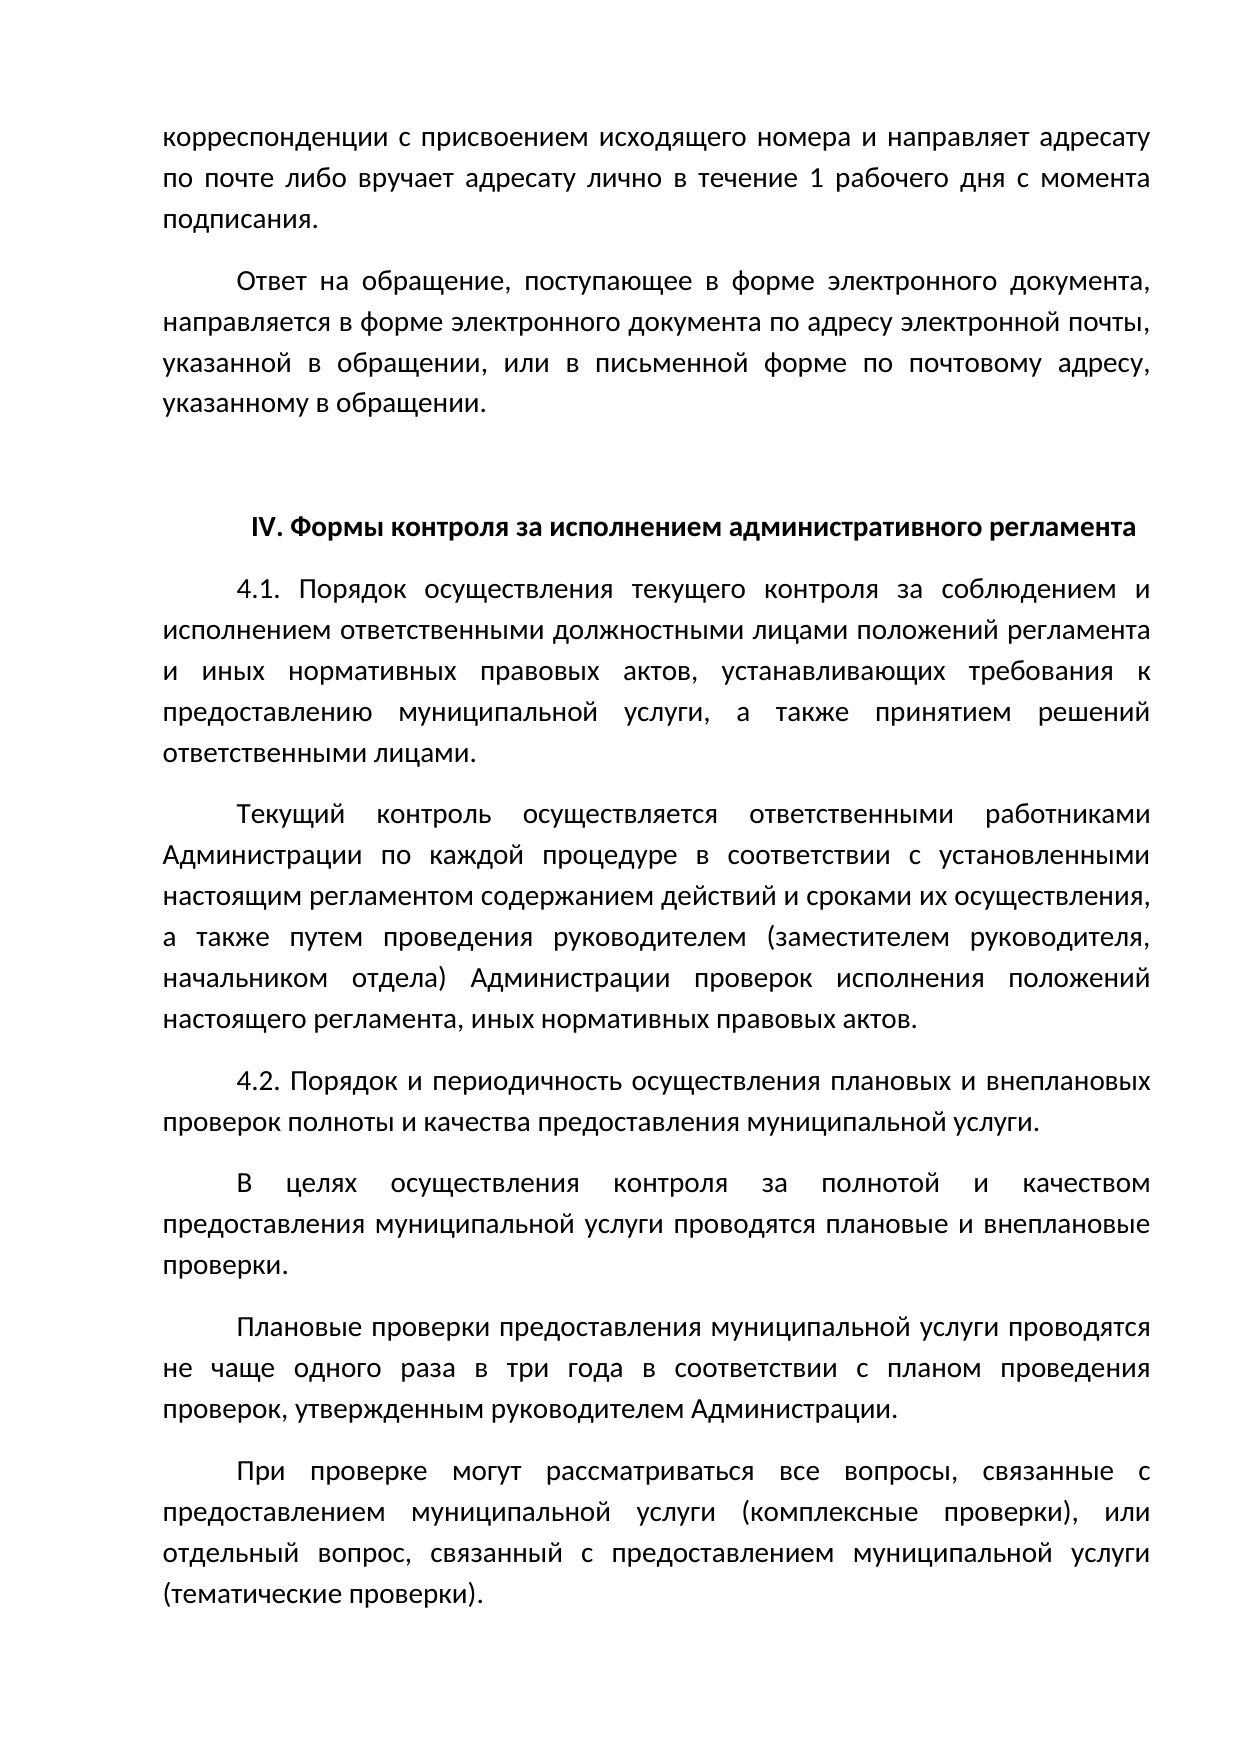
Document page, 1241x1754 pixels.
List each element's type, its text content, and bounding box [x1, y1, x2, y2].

text Текущий контроль осуществляется ответственными работниками Администрации по каждой процедуре в соответствии с установленными настоящим регламентом содержанием действий и сроками их осуществления, а также путем проведения руководителем (заместителем руководителя, начальником отдела) Администрации проверок исполнения положений настоящего регламента, иных нормативных правовых актов. [162, 795, 1152, 1036]
text 4.1. Порядок осуществления текущего контроля за соблюдением и исполнением ответственными должностными лицами положений регламента и иных нормативных правовых актов, устанавливающих требования к предоставлению муниципальной услуги, а также принятием решений ответственными лицами. [162, 570, 1152, 769]
text В целях осуществления контроля за полнотой и качеством предоставления муниципальной услуги проводятся плановые и внеплановые проверки. [162, 1164, 1152, 1282]
text IV. Формы контроля за исполнением административного регламента [162, 508, 1152, 544]
text 4.2. Порядок и периодичность осуществления плановых и внеплановых проверок полноты и качества предоставления муниципальной услуги. [162, 1062, 1152, 1138]
text Ответ на обращение, поступающее в форме электронного документа, направляется в форме электронного документа по адресу электронной почты, указанной в обращении, или в письменной форме по почтовому адресу, указанному в обращении. [162, 262, 1152, 420]
text При проверке могут рассматриваться все вопросы, связанные с предоставлением муниципальной услуги (комплексные проверки), или отдельный вопрос, связанный с предоставлением муниципальной услуги (тематические проверки). [162, 1452, 1152, 1610]
text Плановые проверки предоставления муниципальной услуги проводятся не чаще одного раза в три года в соответствии с планом проведения проверок, утвержденным руководителем Администрации. [162, 1308, 1152, 1426]
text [162, 118, 1152, 236]
